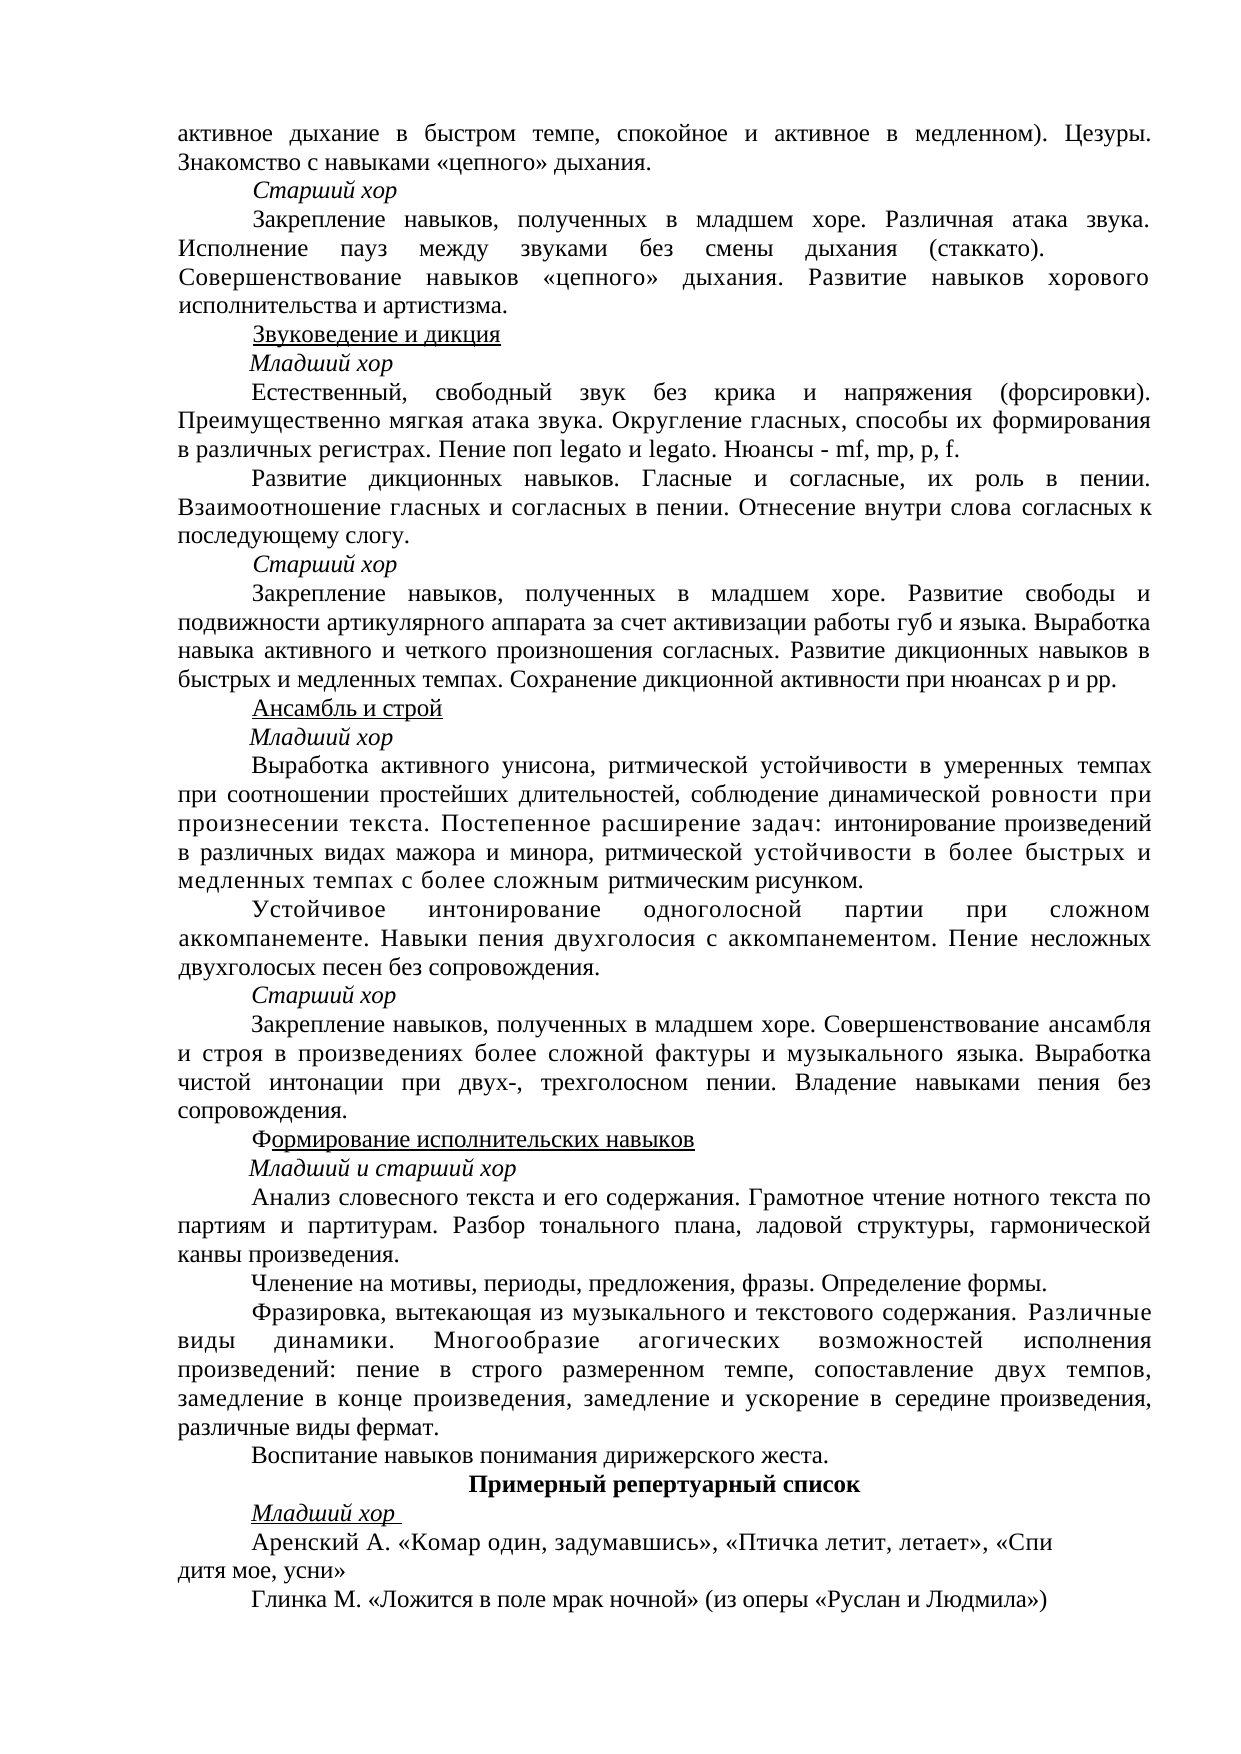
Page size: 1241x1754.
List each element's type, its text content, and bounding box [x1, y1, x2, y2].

text Звуковедение и дикция [252, 319, 1152, 348]
text дитя мое, усни» [178, 1556, 1152, 1584]
text Закрепление навыков, полученных в младшем хоре. Различная атака звука. Исполнение пауз между звуками без смены дыхания (стаккато). [178, 204, 1150, 262]
text Глинка М. «Ложится в поле мрак ночной» (из оперы «Руслан и Людмила») [251, 1584, 1152, 1613]
text Закрепление навыков, полученных в младшем хоре. Совершенствование ансамбля и строя в произведениях более сложной фактуры и музыкального языка. Выработка чистой интонации при двух-, трехголосном пении. Владение навыками пения без сопровождения. [177, 1009, 1151, 1124]
text Развитие дикционных навыков. Гласные и согласные, их роль в пении. Взаимоотношение гласных и согласных в пении. Отнесение внутри слова согласных к последующему слогу. [177, 463, 1152, 549]
text Старший хор [252, 549, 1152, 578]
text Анализ словесного текста и его содержания. Грамотное чтение нотного текста по партиям и партитурам. Разбор тонального плана, ладовой структуры, гармонической канвы произведения. [177, 1182, 1151, 1268]
text Младший хор [251, 1498, 1152, 1527]
text Воспитание навыков понимания дирижерского жеста. [251, 1441, 1152, 1469]
text Младший и старший хор [249, 1153, 1152, 1182]
text Примерный репертуарный список [177, 1469, 1152, 1498]
text Ансамбль и строй [252, 693, 1152, 722]
text Младший хор [249, 722, 1152, 751]
text Выработка активного унисона, ритмической устойчивости в умеренных темпах при соотношении простейших длительностей, соблюдение динамической ровности при произнесении текста. Постепенное расширение задач: интонирование произведений в различных видах мажора и минора, ритмической устойчивости в более быстрых и медленных темпах с более сложным ритмическим рисунком. [178, 751, 1152, 894]
text Совершенствование навыков «цепного» дыхания. Развитие навыков хорового исполнительства и артистизма. [178, 262, 1151, 319]
text Старший хор [178, 981, 1151, 1009]
text Аренский А. «Комар один, задумавшись», «Птичка летит, летает», «Спи [251, 1527, 1152, 1556]
text Фразировка, вытекающая из музыкального и текстового содержания. Различные виды динамики. Многообразие агогических возможностей исполнения произведений: пение в строго размеренном темпе, сопоставление двух темпов, замедление в конце произведения, замедление и ускорение в середине произведения, различные виды фермат. [177, 1297, 1152, 1441]
text Закрепление навыков, полученных в младшем хоре. Развитие свободы и подвижности артикулярного аппарата за счет активизации работы губ и языка. Выработка навыка активного и четкого произношения согласных. Развитие дикционных навыков в быстрых и медленных темпах. Сохранение дикционной активности при нюансах р и pp. [178, 578, 1151, 693]
text Естественный, свободный звук без крика и напряжения (форсировки). Преимущественно мягкая атака звука. Округление гласных, способы их формирования в различных регистрах. Пение поп legato и legato. Нюансы - mf, mp, p, f. [177, 377, 1151, 463]
text Членение на мотивы, периоды, предложения, фразы. Определение формы. [251, 1268, 1152, 1297]
text Младший хор [249, 348, 1152, 377]
text Устойчивое интонирование одноголосной партии при сложном аккомпанементе. Навыки пения двухголосия с аккомпанементом. Пение несложных двухголосых песен без сопровождения. [178, 894, 1151, 981]
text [177, 118, 1152, 176]
text Старший хор [252, 176, 1152, 204]
text Формирование исполнительских навыков [252, 1124, 1152, 1153]
